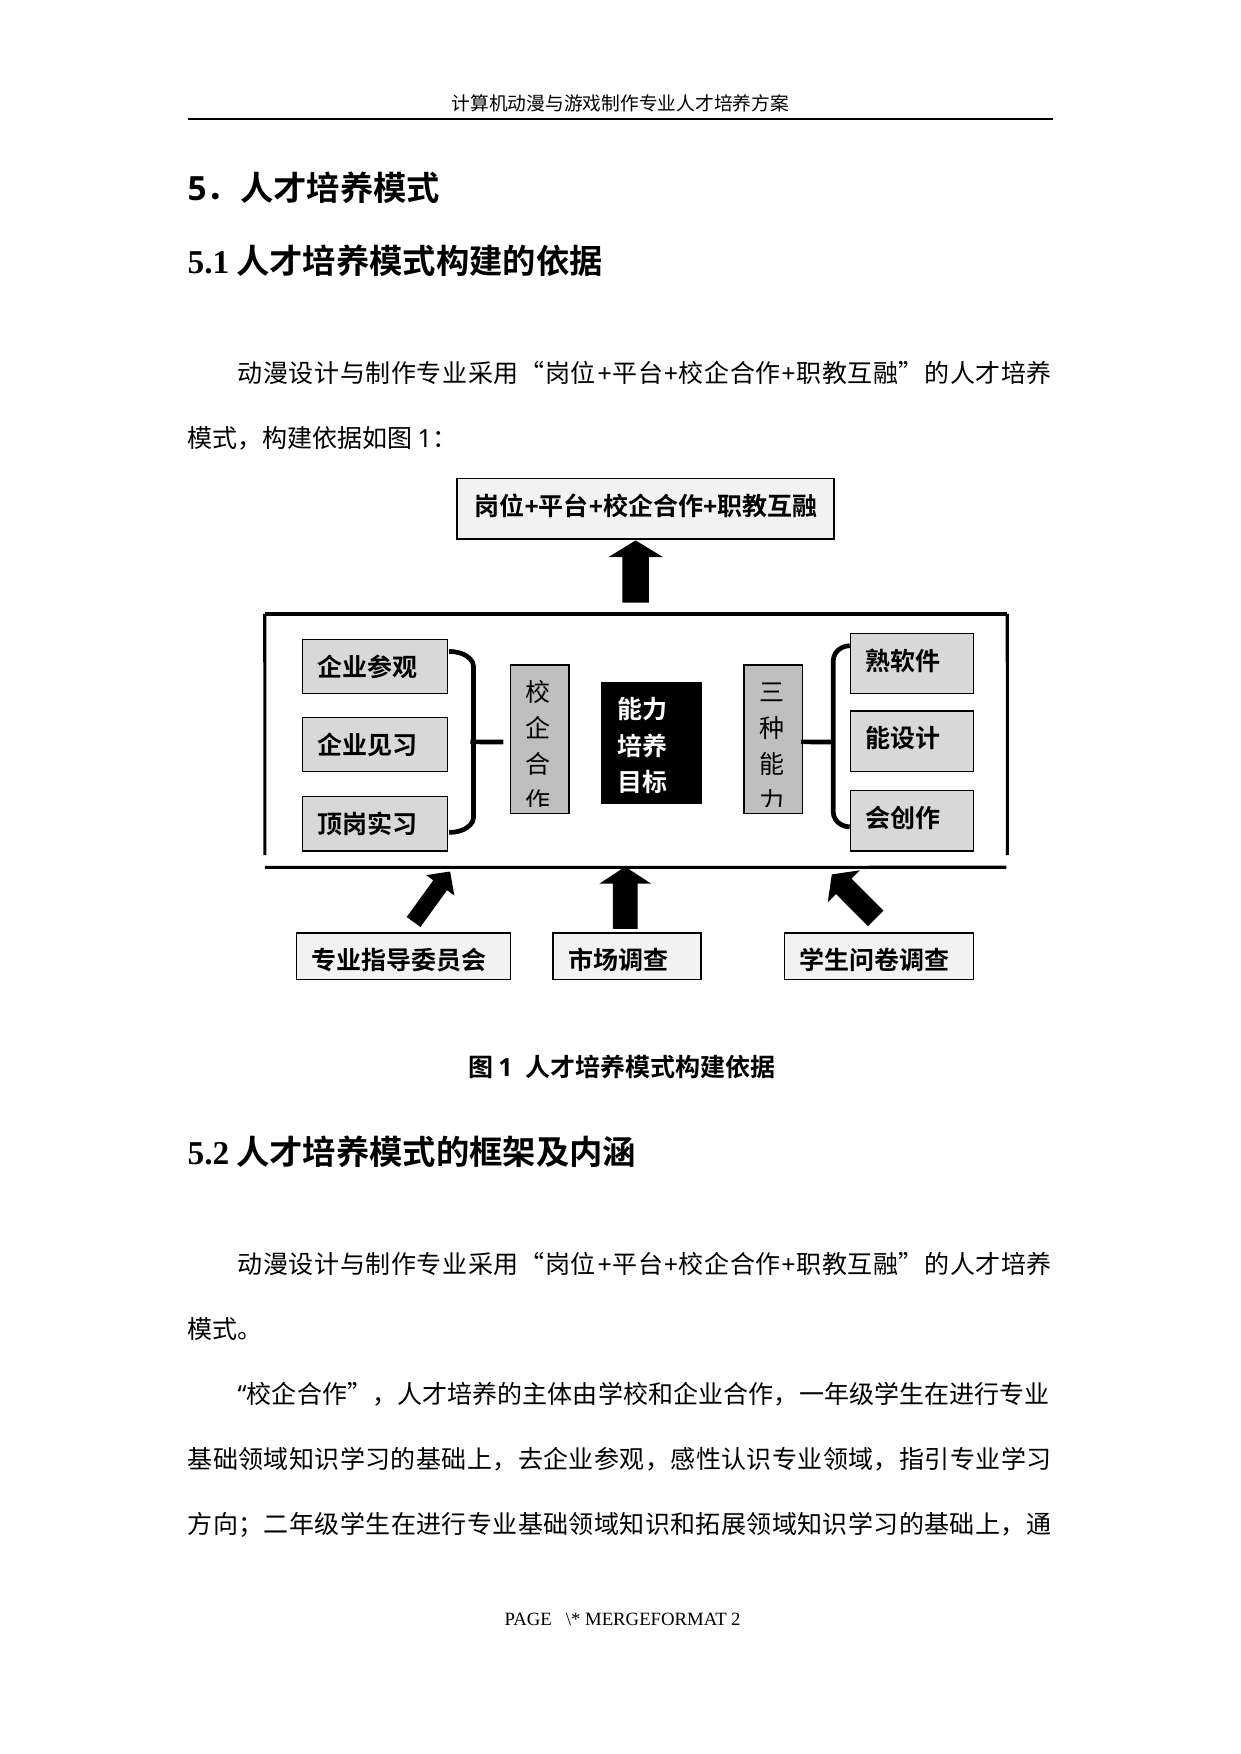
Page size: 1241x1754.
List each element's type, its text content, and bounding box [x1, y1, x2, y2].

subtitle 5．人才培养模式 [187, 162, 1053, 210]
text 图1 人才培养模式构建依据 [187, 1047, 1053, 1083]
subtitle 5.2人才培养模式的框架及内涵 [187, 1118, 1053, 1183]
text 动漫设计与制作专业采用“岗位+平台+校企合作+职教互融”的人才培养模式，构建依据如图1： [187, 339, 1053, 469]
subtitle 5.1人才培养模式构建的依据 [187, 227, 1053, 292]
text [187, 1360, 1053, 1555]
text 动漫设计与制作专业采用“岗位+平台+校企合作+职教互融”的人才培养模式。 [187, 1230, 1053, 1360]
